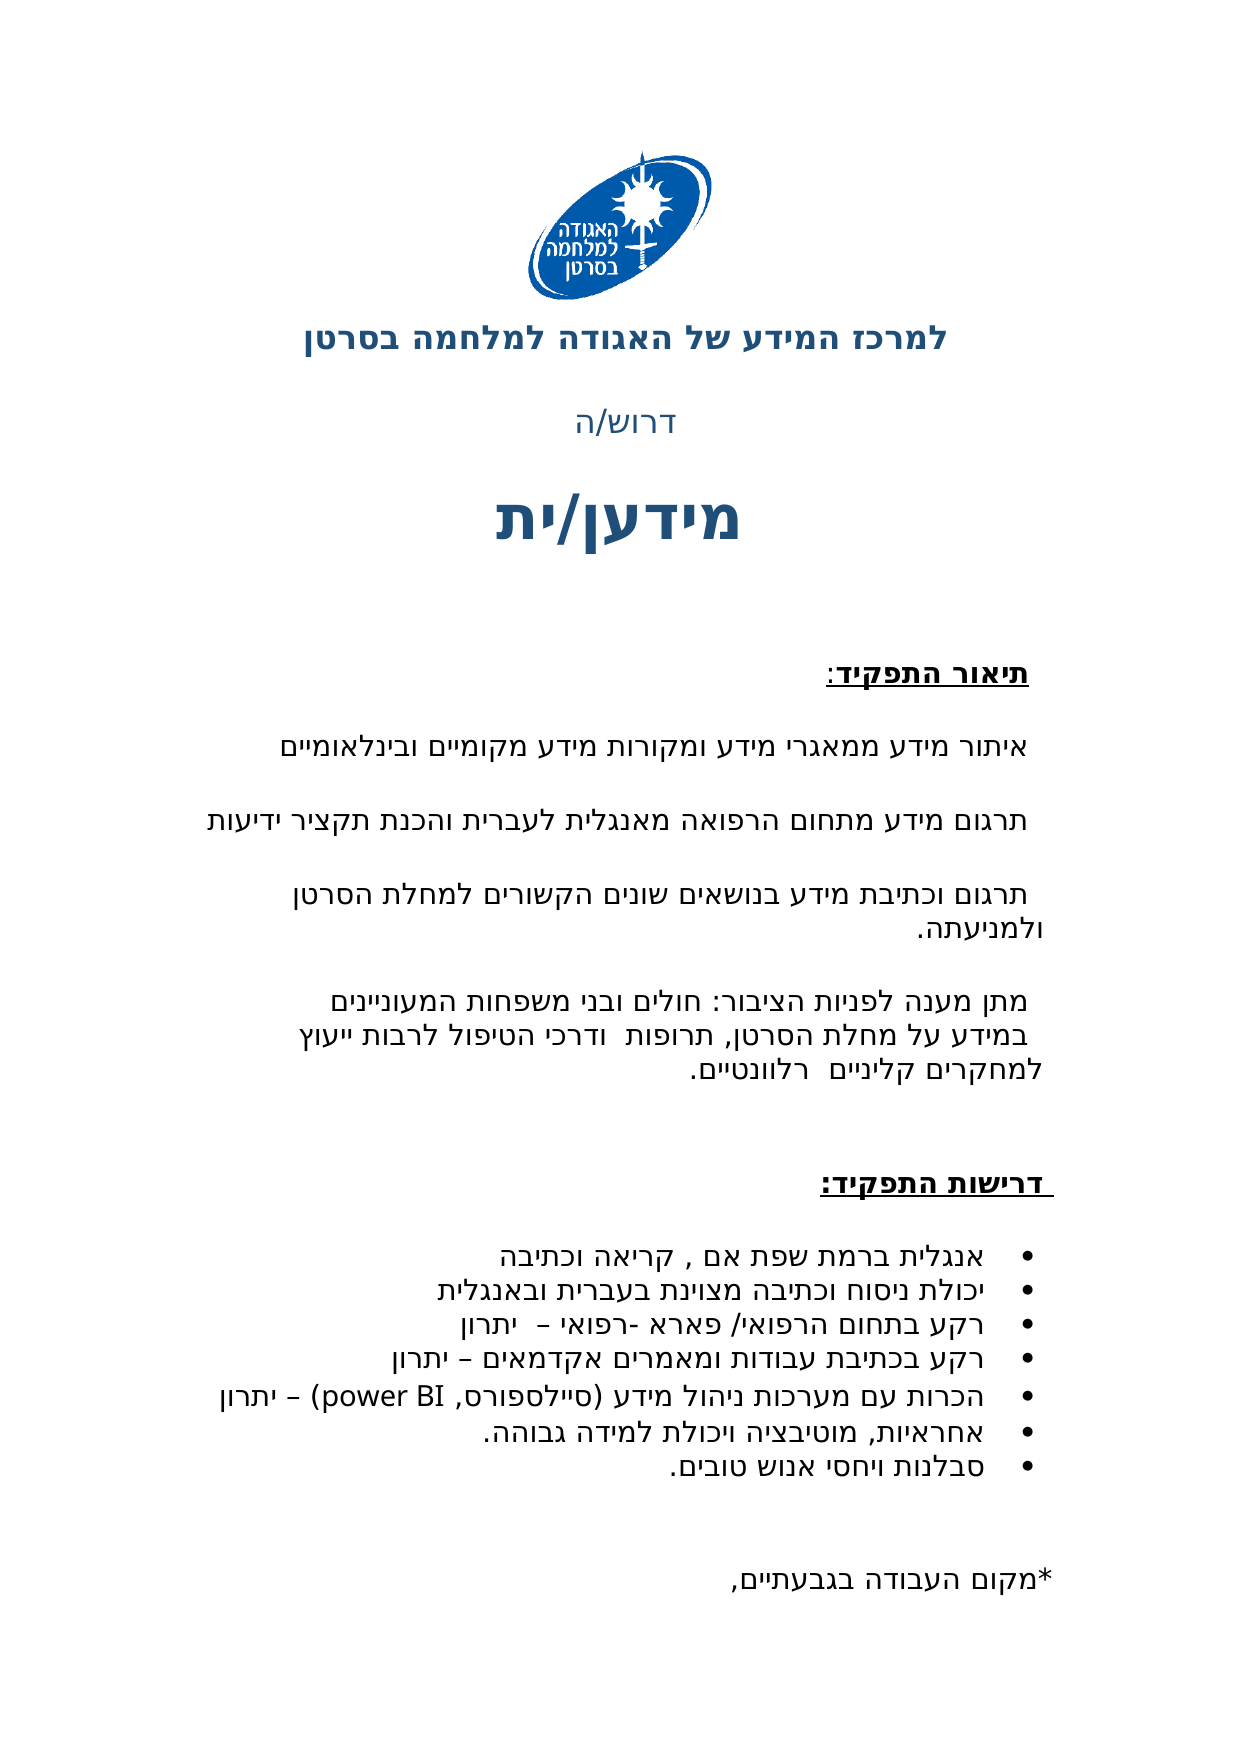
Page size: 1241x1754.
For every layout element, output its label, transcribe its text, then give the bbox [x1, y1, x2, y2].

text דרוש/ה [187, 403, 1053, 441]
text תרגום וכתיבת מידע בנושאים שונים הקשורים למחלת הסרטן ולמניעתה. [187, 877, 1044, 945]
list סבלנות ויחסי אנוש טובים. [187, 1449, 1023, 1483]
text תרגום מידע מתחום הרפואה מאנגלית לעברית והכנת תקציר ידיעות [187, 803, 1044, 837]
list רקע בתחום הרפואי/ פארא -רפואי – יתרון [187, 1307, 1023, 1341]
list יכולת ניסוח וכתיבה מצוינת בעברית ובאנגלית [187, 1273, 1023, 1307]
text איתור מידע ממאגרי מידע ומקורות מידע מקומיים ובינלאומיים [187, 730, 1044, 764]
text במידע על מחלת הסרטן, תרופות ודרכי הטיפול לרבות ייעוץ למחקרים קליניים רלוונטיים. [187, 1019, 1044, 1087]
text למרכז המידע של האגודה למלחמה בסרטן [187, 318, 1053, 357]
list אנגלית ברמת שפת אם , קריאה וכתיבה [187, 1239, 1023, 1273]
text *מקום העבודה בגבעתיים, [187, 1562, 1053, 1596]
picture [528, 150, 712, 300]
list אחראיות, מוטיבציה ויכולת למידה גבוהה. [187, 1415, 1023, 1449]
text דרישות התפקיד: [187, 1166, 1053, 1200]
text מתן מענה לפניות הציבור: חולים ובני משפחות המעוניינים [187, 985, 1044, 1019]
text תיאור התפקיד: [187, 656, 1044, 690]
list רקע בכתיבת עבודות ומאמרים אקדמאים – יתרון [187, 1341, 1023, 1375]
list הכרות עם מערכות ניהול מידע (סיילספורס, power BI) – יתרון [187, 1375, 1023, 1415]
text מידען/ית [187, 481, 1053, 554]
